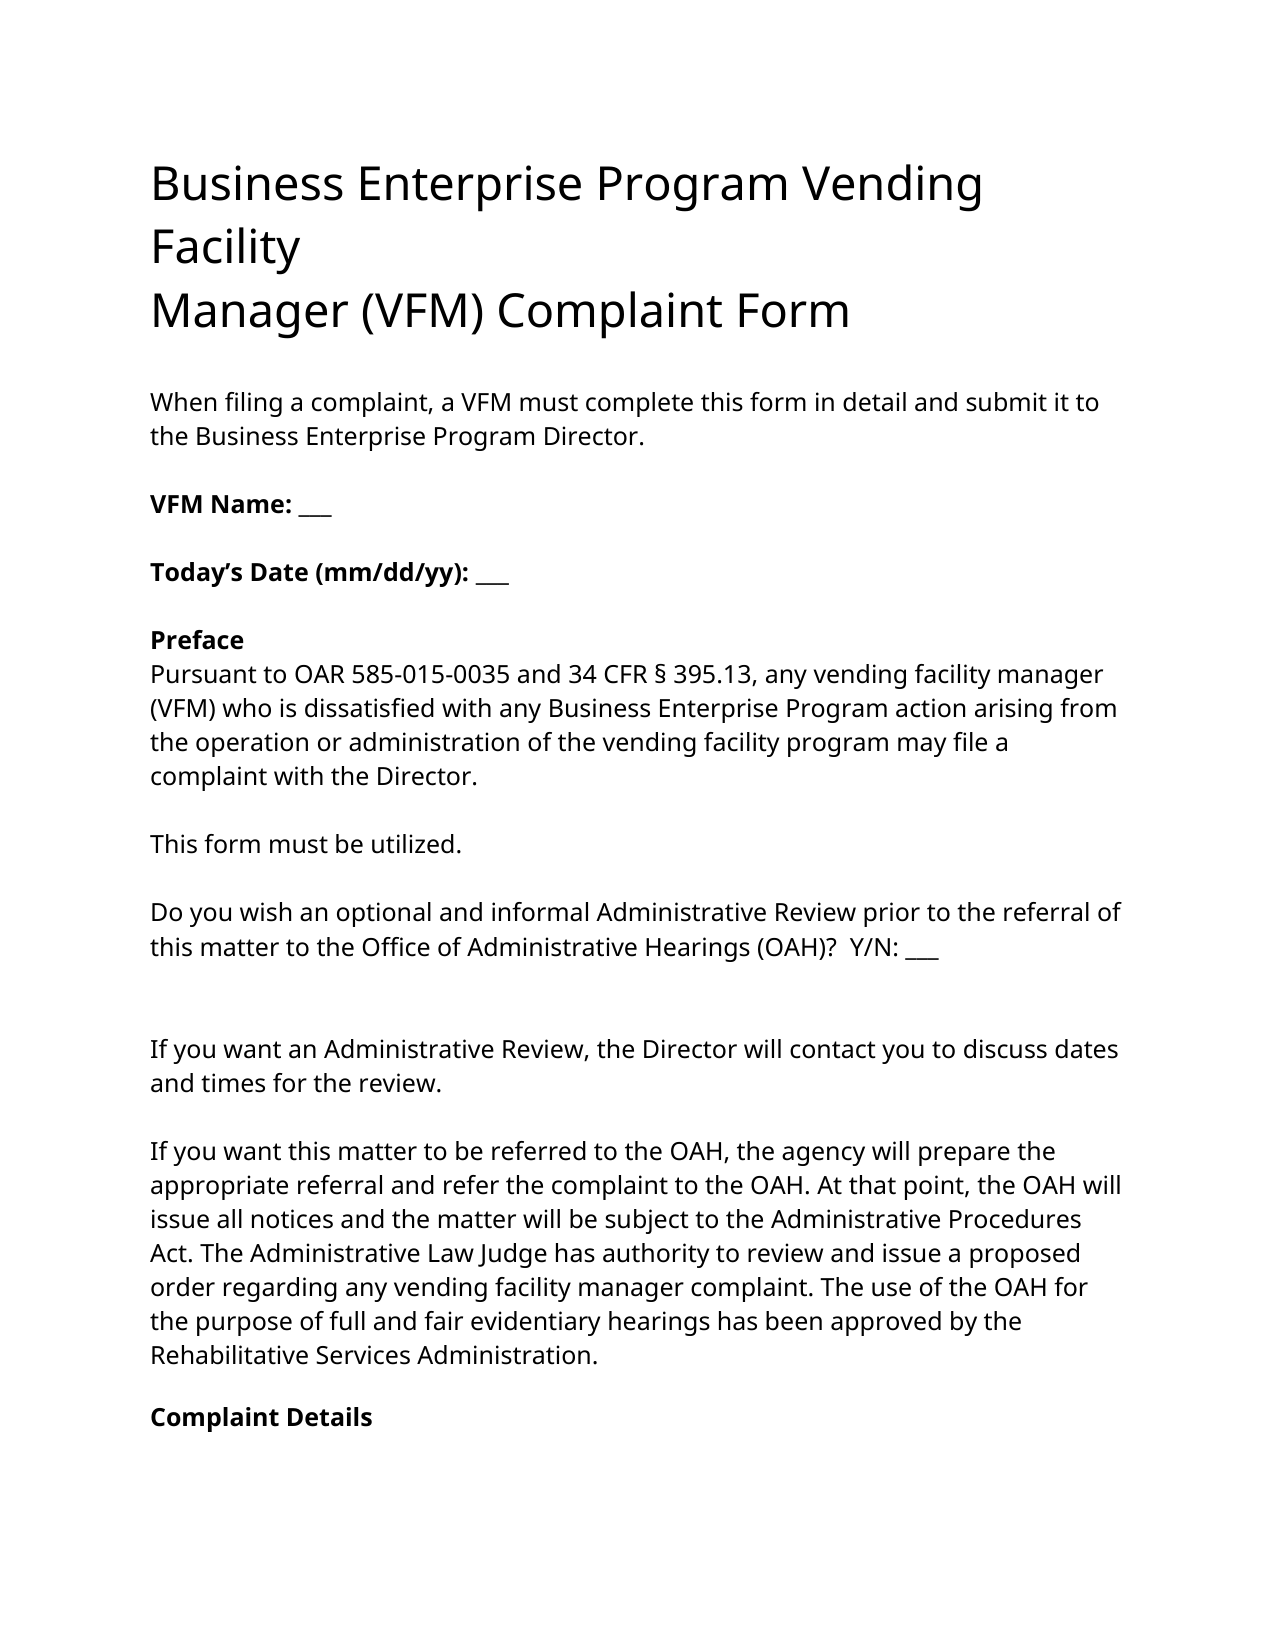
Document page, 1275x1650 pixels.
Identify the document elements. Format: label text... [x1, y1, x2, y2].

text If you want this matter to be referred to the OAH, the agency will prepare the appropriate referral and refer the complaint to the OAH. At that point, the OAH will issue all notices and the matter will be subject to the Administrative Procedures Act. The Administrative Law Judge has authority to review and issue a proposed order regarding any vending facility manager complaint. The use of the OAH for the purpose of full and fair evidentiary hearings has been approved by the Rehabilitative Services Administration. [150, 1133, 1125, 1400]
text Pursuant to OAR 585-015-0035 and 34 CFR § 395.13, any vending facility manager (VFM) who is dissatisfied with any Business Enterprise Program action arising from the operation or administration of the vending facility program may file a complaint with the Director. [150, 657, 1125, 793]
text Business Enterprise Program Vending Facility [150, 150, 1125, 278]
text Manager (VFM) Complaint Form [150, 278, 1125, 342]
text VFM Name: ___ [150, 486, 1125, 520]
text If you want an Administrative Review, the Director will contact you to discuss dates and times for the review. [150, 1031, 1125, 1099]
text Complaint Details [150, 1400, 1125, 1434]
text Do you wish an optional and informal Administrative Review prior to the referral of this matter to the Office of Administrative Hearings (OAH)? Y/N: ___ [150, 895, 1125, 963]
text This form must be utilized. [150, 827, 1125, 861]
text Preface [150, 623, 1125, 657]
text Today’s Date (mm/dd/yy): ___ [150, 554, 1125, 588]
text When filing a complaint, a VFM must complete this form in detail and submit it to the Business Enterprise Program Director. [150, 384, 1125, 452]
